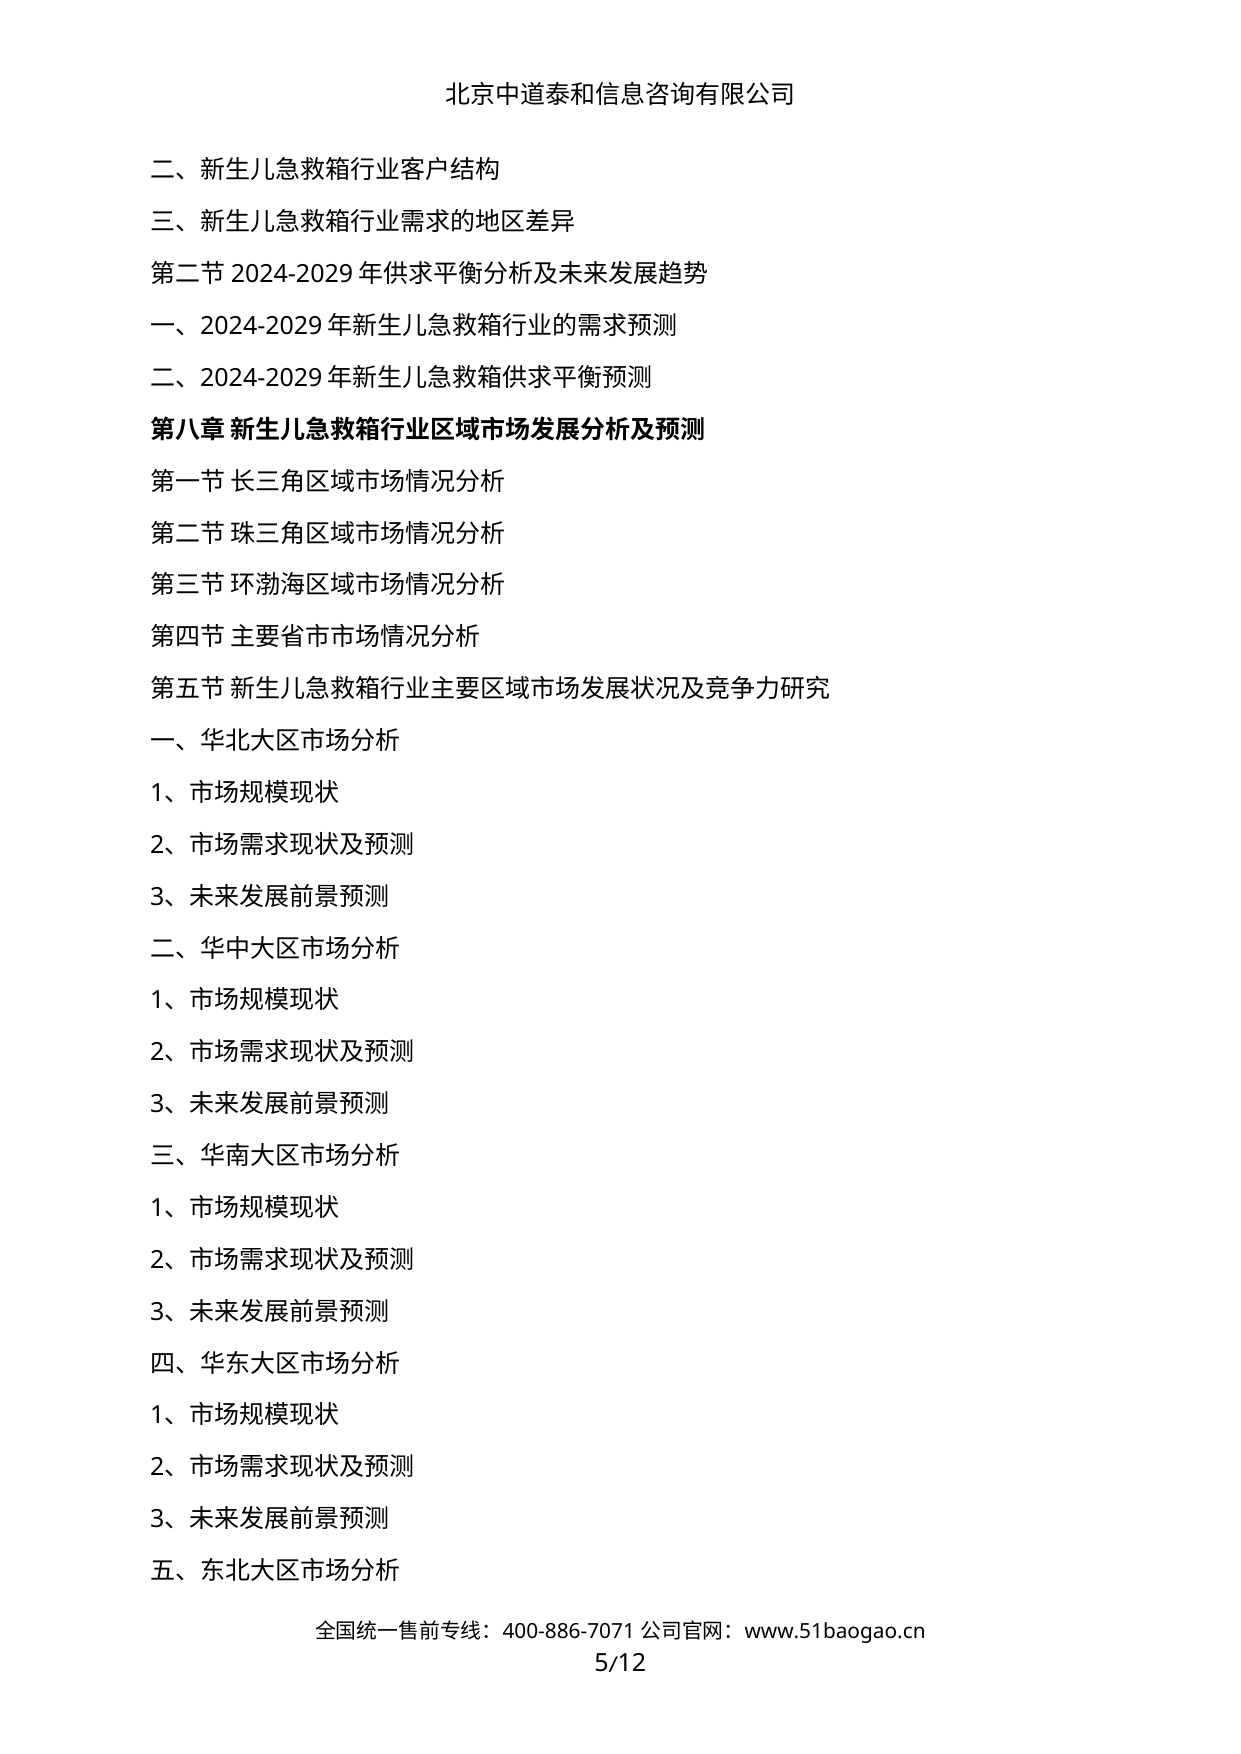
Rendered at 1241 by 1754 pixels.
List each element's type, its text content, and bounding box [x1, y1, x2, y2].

text 3、未来发展前景预测 [150, 1084, 1090, 1120]
text 1、市场规模现状 [150, 772, 1090, 809]
text 1、市场规模现状 [150, 980, 1090, 1016]
text 2、市场需求现状及预测 [150, 824, 1090, 861]
text 三、华南大区市场分析 [150, 1136, 1090, 1172]
text 第五节 新生儿急救箱行业主要区域市场发展状况及竞争力研究 [150, 669, 1090, 705]
text 第二节 2024-2029年供求平衡分析及未来发展趋势 [150, 254, 1090, 290]
text 一、2024-2029年新生儿急救箱行业的需求预测 [150, 306, 1090, 342]
text 二、华中大区市场分析 [150, 928, 1090, 964]
text 三、新生儿急救箱行业需求的地区差异 [150, 202, 1090, 238]
text 第二节 珠三角区域市场情况分析 [150, 513, 1090, 549]
text 2、市场需求现状及预测 [150, 1032, 1090, 1068]
text 第四节 主要省市市场情况分析 [150, 617, 1090, 653]
text 五、东北大区市场分析 [150, 1551, 1090, 1587]
text 第三节 环渤海区域市场情况分析 [150, 565, 1090, 601]
text 四、华东大区市场分析 [150, 1343, 1090, 1379]
text 2、市场需求现状及预测 [150, 1447, 1090, 1483]
text 第一节 长三角区域市场情况分析 [150, 461, 1090, 497]
text 二、新生儿急救箱行业客户结构 [150, 150, 1090, 186]
text 3、未来发展前景预测 [150, 1499, 1090, 1535]
text 第八章 新生儿急救箱行业区域市场发展分析及预测 [150, 409, 1090, 446]
text 1、市场规模现状 [150, 1187, 1090, 1224]
text 2、市场需求现状及预测 [150, 1239, 1090, 1276]
text 1、市场规模现状 [150, 1395, 1090, 1431]
text 一、华北大区市场分析 [150, 721, 1090, 757]
text 3、未来发展前景预测 [150, 1291, 1090, 1327]
text 二、2024-2029年新生儿急救箱供求平衡预测 [150, 357, 1090, 394]
text 3、未来发展前景预测 [150, 876, 1090, 912]
